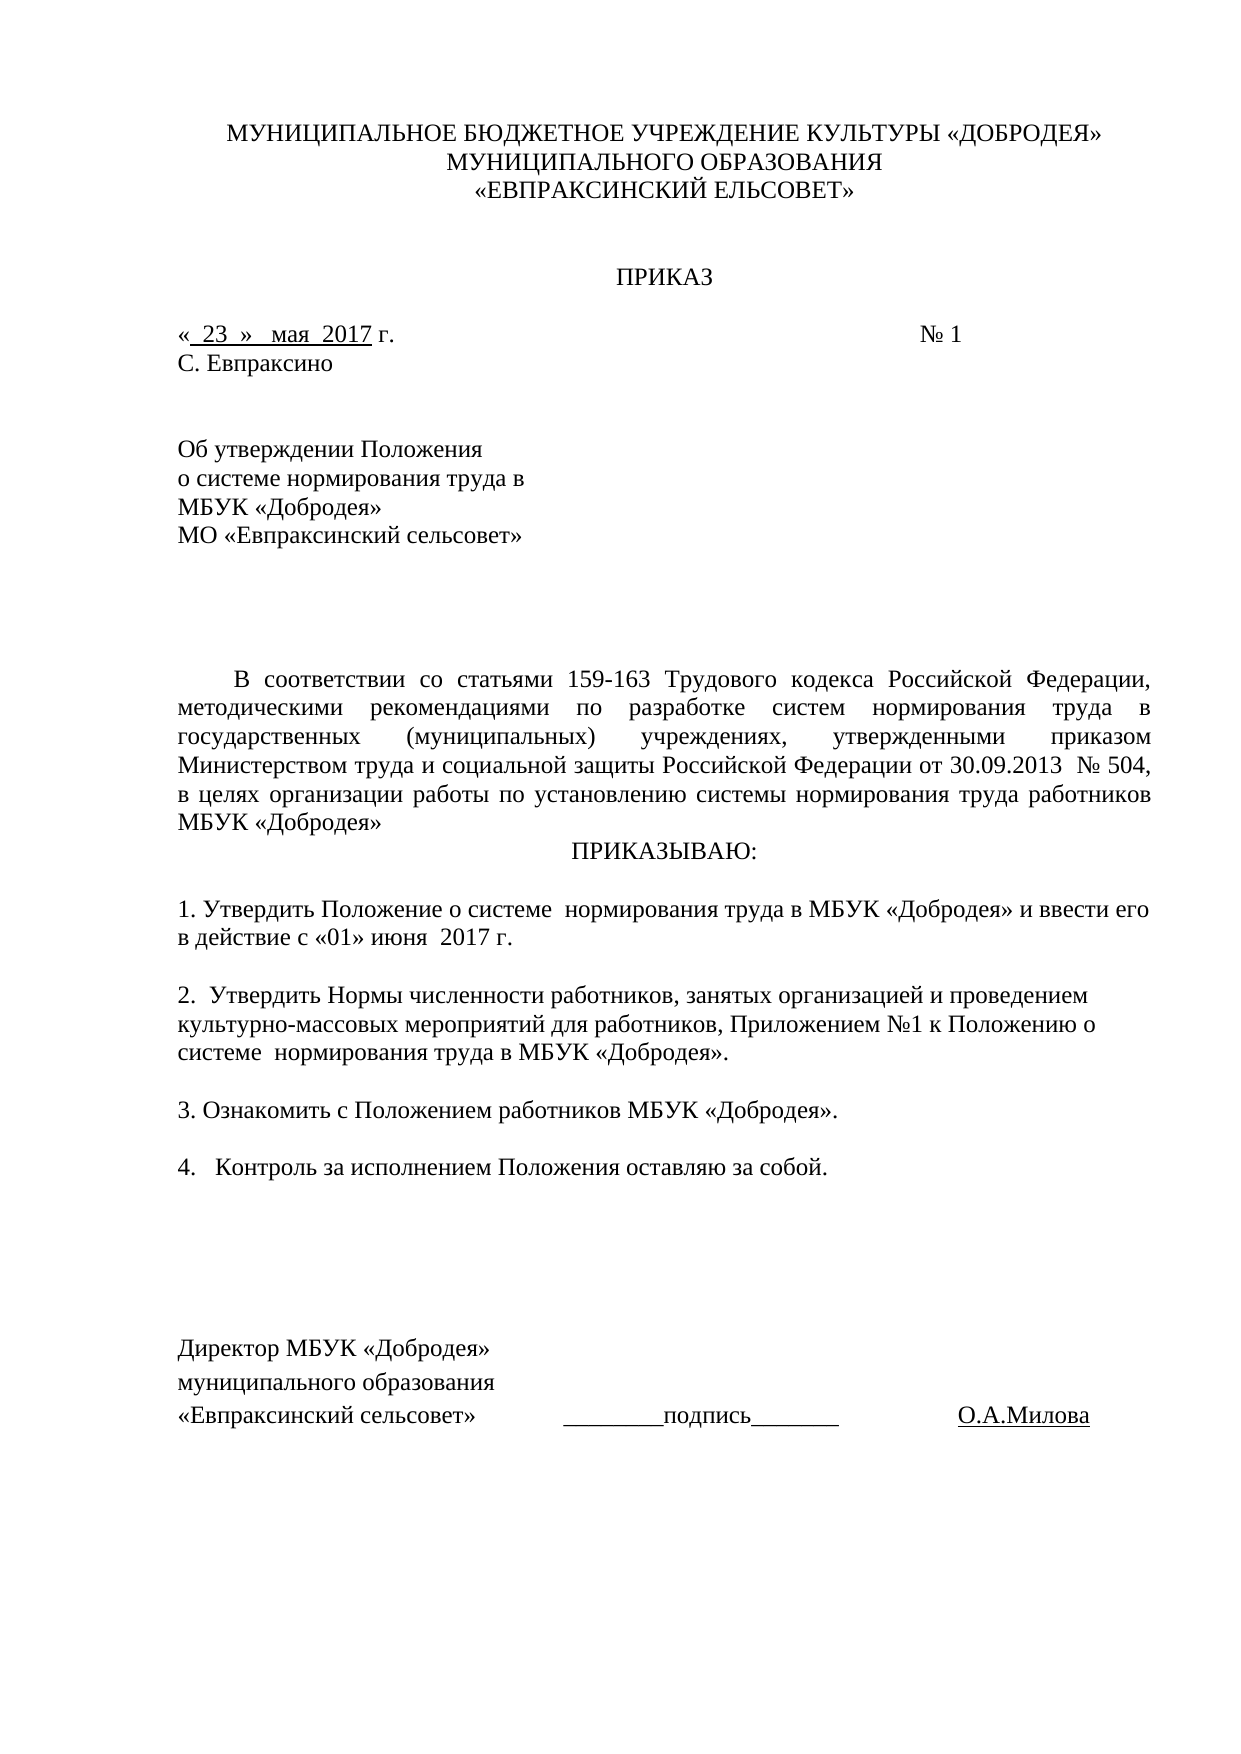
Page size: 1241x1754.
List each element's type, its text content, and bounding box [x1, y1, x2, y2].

text МУНИЦИПАЛЬНОЕ БЮДЖЕТНОЕ УЧРЕЖДЕНИЕ КУЛЬТУРЫ «ДОБРОДЕЯ» [177, 118, 1152, 147]
text Директор МБУК «Добродея» [177, 1330, 1152, 1363]
text ПРИКАЗЫВАЮ: [177, 836, 1152, 865]
text «Евпраксинский сельсовет» ________подпись_______ О.А.Милова [177, 1397, 1152, 1431]
text «ЕВПРАКСИНСКИЙ ЕЛЬСОВЕТ» [177, 176, 1152, 204]
text Об утверждении Положения [177, 434, 1152, 463]
text В соответствии со статьями 159-163 Трудового кодекса Российской Федерации, методическими рекомендациями по разработке систем нормирования труда в государственных (муниципальных) учреждениях, утвержденными приказом Министерством труда и социальной защиты Российской Федерации от 30.09.2013 № 504, в целях организации работы по установлению системы нормирования труда работников МБУК «Добродея» [177, 664, 1152, 836]
text С. Евпраксино [177, 348, 1152, 377]
text муниципального образования [177, 1363, 1152, 1397]
text о системе нормирования труда в [177, 463, 1152, 492]
text 1. Утвердить Положение о системе нормирования труда в МБУК «Добродея» и ввести его в действие с «01» июня 2017 г. [177, 894, 1152, 951]
text МБУК «Добродея» [177, 492, 1152, 521]
text 3. Ознакомить с Положением работников МБУК «Добродея». [177, 1095, 1152, 1124]
text « 23 » мая 2017 г. № 1 [177, 319, 1152, 348]
text МО «Евпраксинский сельсовет» [177, 521, 1152, 549]
text ПРИКАЗ [177, 262, 1152, 291]
text МУНИЦИПАЛЬНОГО ОБРАЗОВАНИЯ [177, 147, 1152, 176]
text 4. Контроль за исполнением Положения оставляю за собой. [177, 1152, 1152, 1181]
text 2. Утвердить Нормы численности работников, занятых организацией и проведением культурно-массовых мероприятий для работников, Приложением №1 к Положению о системе нормирования труда в МБУК «Добродея». [177, 980, 1152, 1066]
